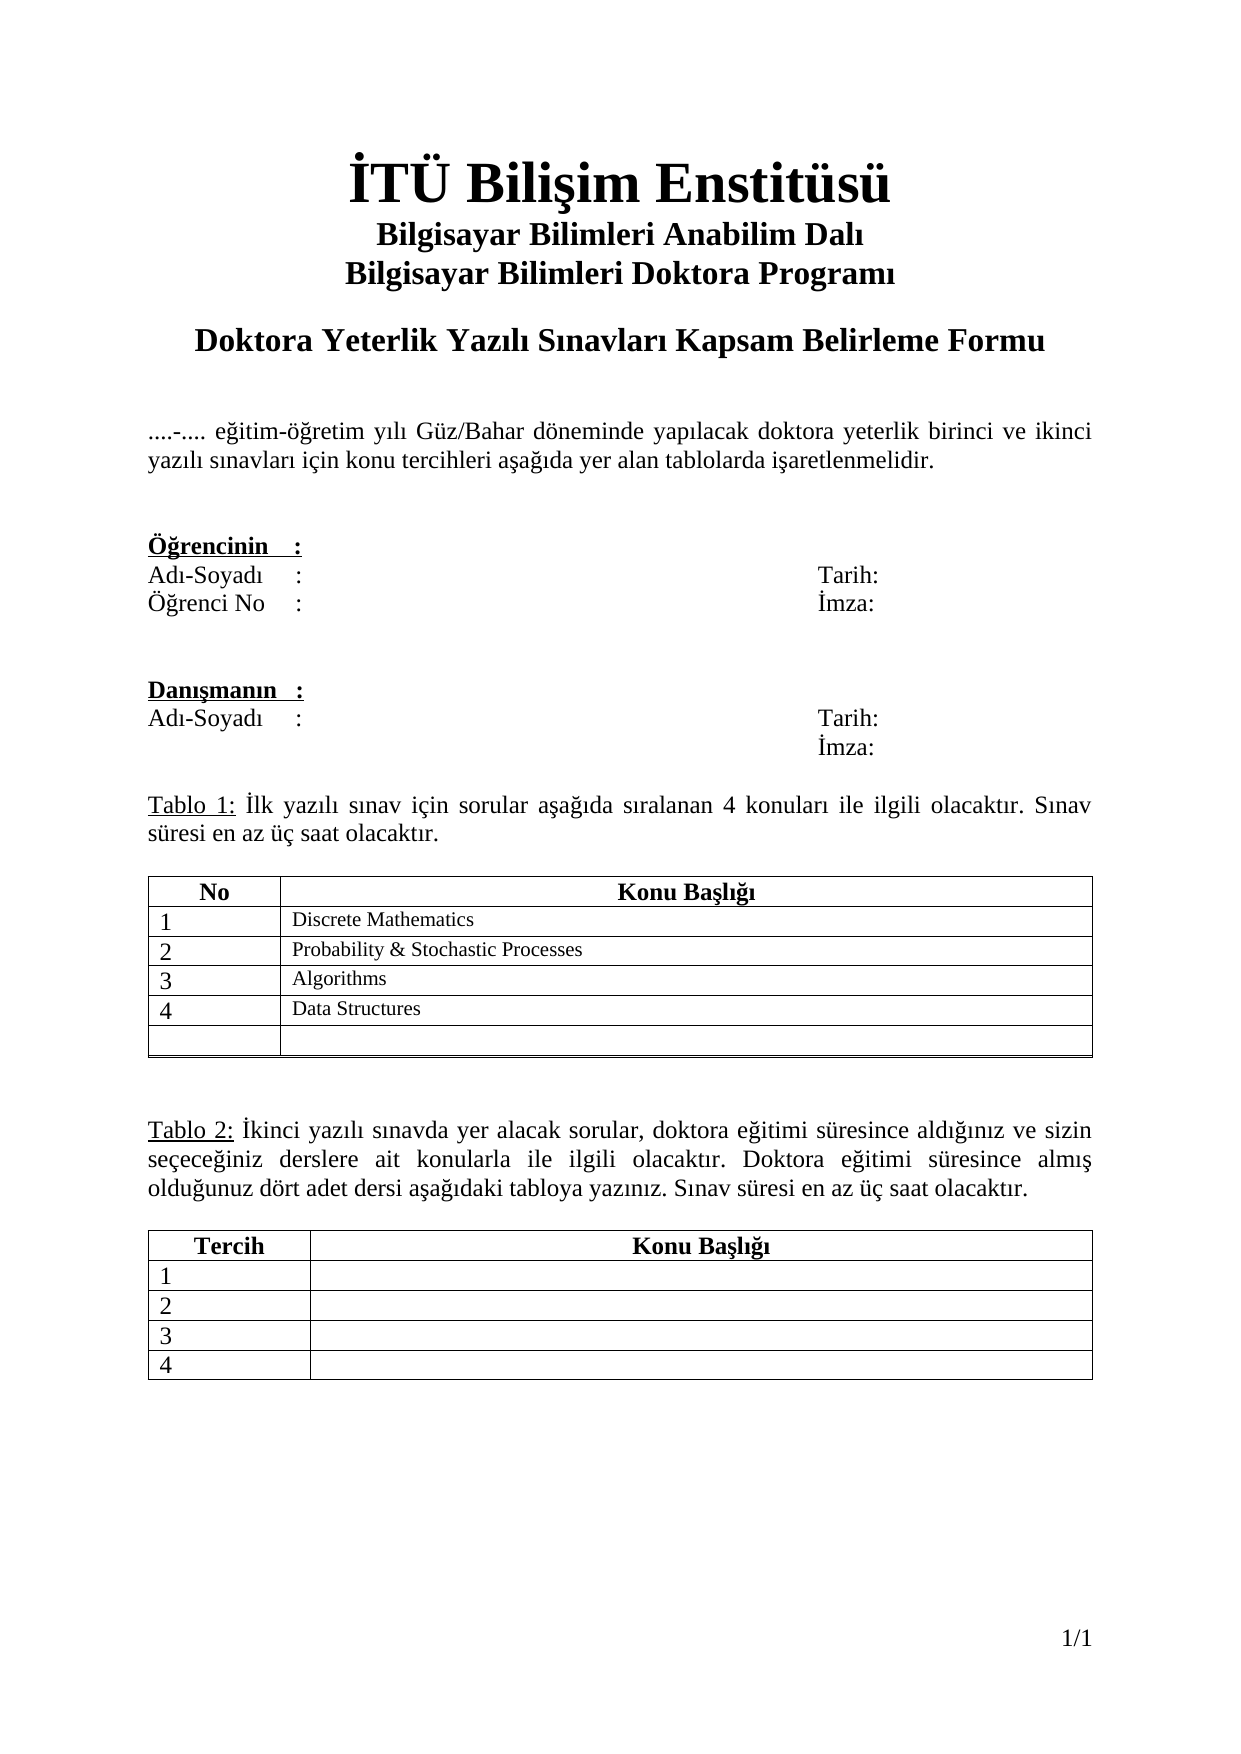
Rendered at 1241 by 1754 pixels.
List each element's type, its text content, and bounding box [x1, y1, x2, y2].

table_cell 1 [149, 907, 280, 936]
text Bilgisayar Bilimleri Anabilim Dalı [148, 215, 1093, 253]
table_cell 3 [149, 966, 280, 995]
text Danışmanın : [148, 675, 1093, 703]
text Tablo 1: İlk yazılı sınav için sorular aşağıda sıralanan 4 konuları ile ilgili olacaktır. Sınav süresi en az üç saat olacaktır. [148, 790, 1093, 847]
table_cell [311, 1291, 1092, 1320]
table_cell [311, 1321, 1092, 1349]
table_cell 3 [149, 1321, 310, 1349]
table_header Konu Başlığı [311, 1231, 1092, 1260]
table_cell Discrete Mathematics [281, 907, 1092, 936]
text Bilgisayar Bilimleri Doktora Programı [148, 253, 1093, 291]
table_cell 2 [149, 937, 280, 965]
table_cell Data Structures [281, 996, 1092, 1025]
table_header Tercih [149, 1231, 310, 1260]
table_cell Algorithms [281, 966, 1092, 995]
table_cell [311, 1261, 1092, 1290]
table_header No [149, 877, 280, 906]
table_cell 1 [149, 1261, 310, 1290]
table_cell Probability & Stochastic Processes [281, 937, 1092, 965]
text Tablo 2: İkinci yazılı sınavda yer alacak sorular, doktora eğitimi süresince aldığınız ve sizin seçeceğiniz derslere ait konularla ile ilgili olacaktır. Doktora eğitimi süresince almış olduğunuz dört adet dersi aşağıdaki tabloya yazınız. Sınav süresi en az üç saat olacaktır. [148, 1115, 1093, 1202]
text Adı-Soyadı : Tarih: [148, 560, 1093, 588]
table_cell 2 [149, 1291, 310, 1320]
text Doktora Yeterlik Yazılı Sınavları Kapsam Belirleme Formu [148, 320, 1093, 358]
table_cell 4 [149, 996, 280, 1025]
text Öğrencinin : [148, 531, 1093, 560]
text İmza: [148, 732, 1093, 761]
table_header Konu Başlığı [281, 877, 1092, 906]
text ....-.... eğitim-öğretim yılı Güz/Bahar döneminde yapılacak doktora yeterlik birinci ve ikinci yazılı sınavları için konu tercihleri aşağıda yer alan tablolarda işaretlenmelidir. [148, 416, 1093, 473]
table_cell [149, 1026, 280, 1055]
text Adı-Soyadı : Tarih: [148, 703, 1093, 732]
table_cell 4 [149, 1351, 310, 1379]
table_cell [281, 1026, 1092, 1055]
subtitle İTÜ Bilişim Enstitüsü [148, 148, 1093, 215]
table_cell [311, 1351, 1092, 1379]
text Öğrenci No : İmza: [148, 588, 1093, 617]
